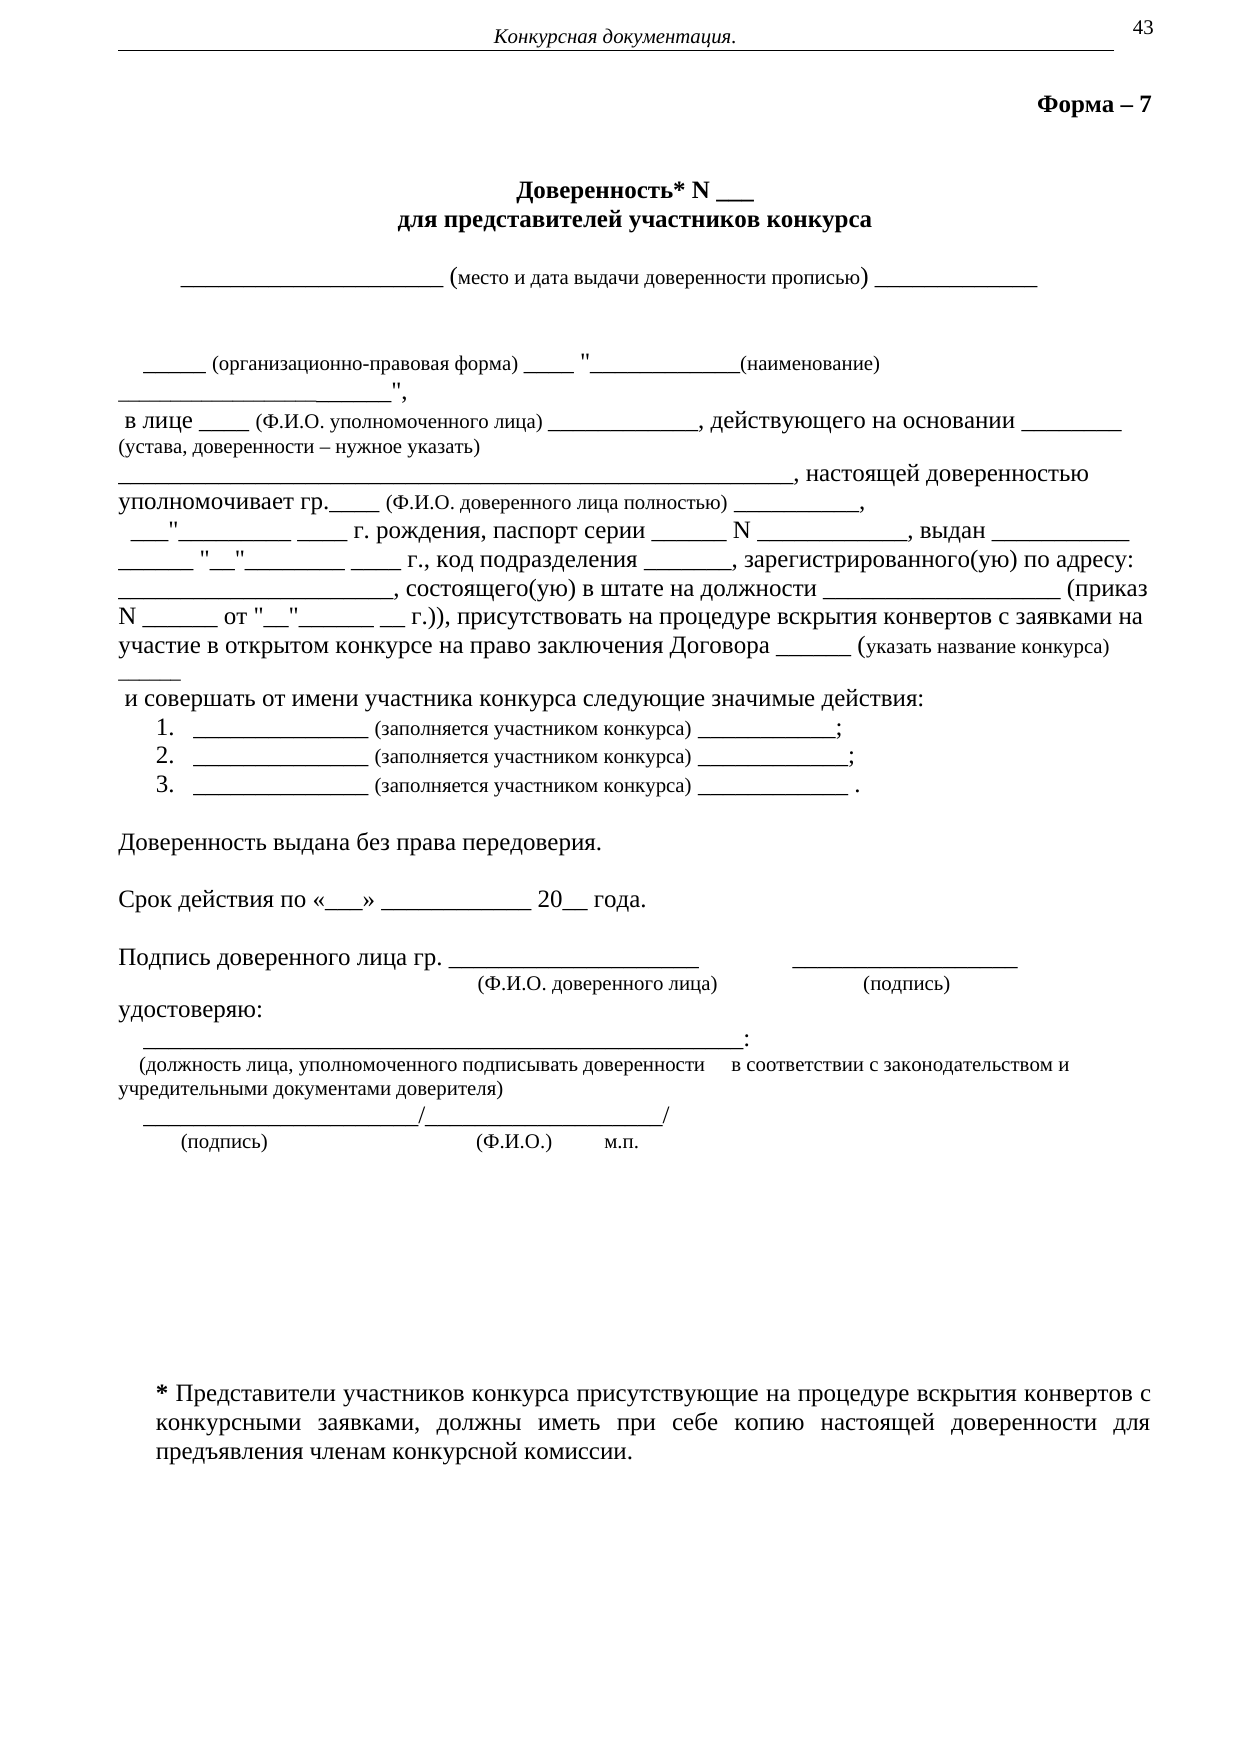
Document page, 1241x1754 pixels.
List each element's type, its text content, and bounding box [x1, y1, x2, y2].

text Срок действия по «___» ____________ 20__ года. [118, 884, 1152, 913]
text ______________________/___________________/ [118, 1100, 1152, 1129]
text (подпись) (Ф.И.О.) м.п. [118, 1129, 1152, 1153]
text (Ф.И.О. доверенного лица) (подпись) [118, 971, 1152, 994]
text _____________________ (место и дата выдачи доверенности прописью) _____________ [118, 261, 1152, 290]
list ______________ (заполняется участником конкурса) ____________ . [156, 769, 1152, 798]
text * Представители участников конкурса присутствующие на процедуре вскрытия конвертов с конкурсными заявками, должны иметь при себе копию настоящей доверенности для предъявления членам конкурсной комиссии. [156, 1378, 1152, 1464]
text ___"_________ ____ г. рождения, паспорт серии ______ N ____________, выдан ___________ [118, 515, 1152, 544]
text Доверенность выдана без права передоверия. [118, 827, 1152, 856]
text Доверенность* N ___ [118, 175, 1152, 204]
text (должность лица, уполномоченного подписывать доверенности в соответствии с законодательством и учредительными документами доверителя) [118, 1052, 1152, 1100]
text ______ "__"________ ____ г., код подразделения _______, зарегистрированного(ую) по адресу: ______________________, состоящего(ую) в штате на должности ___________________ (приказ N ______ от "__"______ __ г.)), присутствовать на процедуре вскрытия конвертов с заявками на участие в открытом конкурсе на право заключения Договора ______ (указать название конкурса) ______ [118, 544, 1152, 683]
text и совершать от имени участника конкурса следующие значимые действия: [118, 683, 1152, 712]
text в лице ____ (Ф.И.О. уполномоченного лица) ____________, действующего на основании ________ (устава, доверенности – нужное указать) ______________________________________________________, настоящей доверенностью уполномочивает гр.____ (Ф.И.О. доверенного лица полностью) __________, [118, 405, 1152, 515]
text Подпись доверенного лица гр. ____________________ __________________ [118, 942, 1152, 971]
text Форма – 7 [118, 89, 1152, 117]
list ______________ (заполняется участником конкурса) ___________; [156, 712, 1152, 741]
text _____ (организационно-правовая форма) ____ "____________(наименование) _________________________", [118, 347, 1152, 405]
list ______________ (заполняется участником конкурса) ____________; [156, 741, 1152, 769]
text ________________________________________________: [118, 1023, 1152, 1052]
text удостоверяю: [118, 994, 1152, 1023]
text для представителей участников конкурса [118, 204, 1152, 232]
